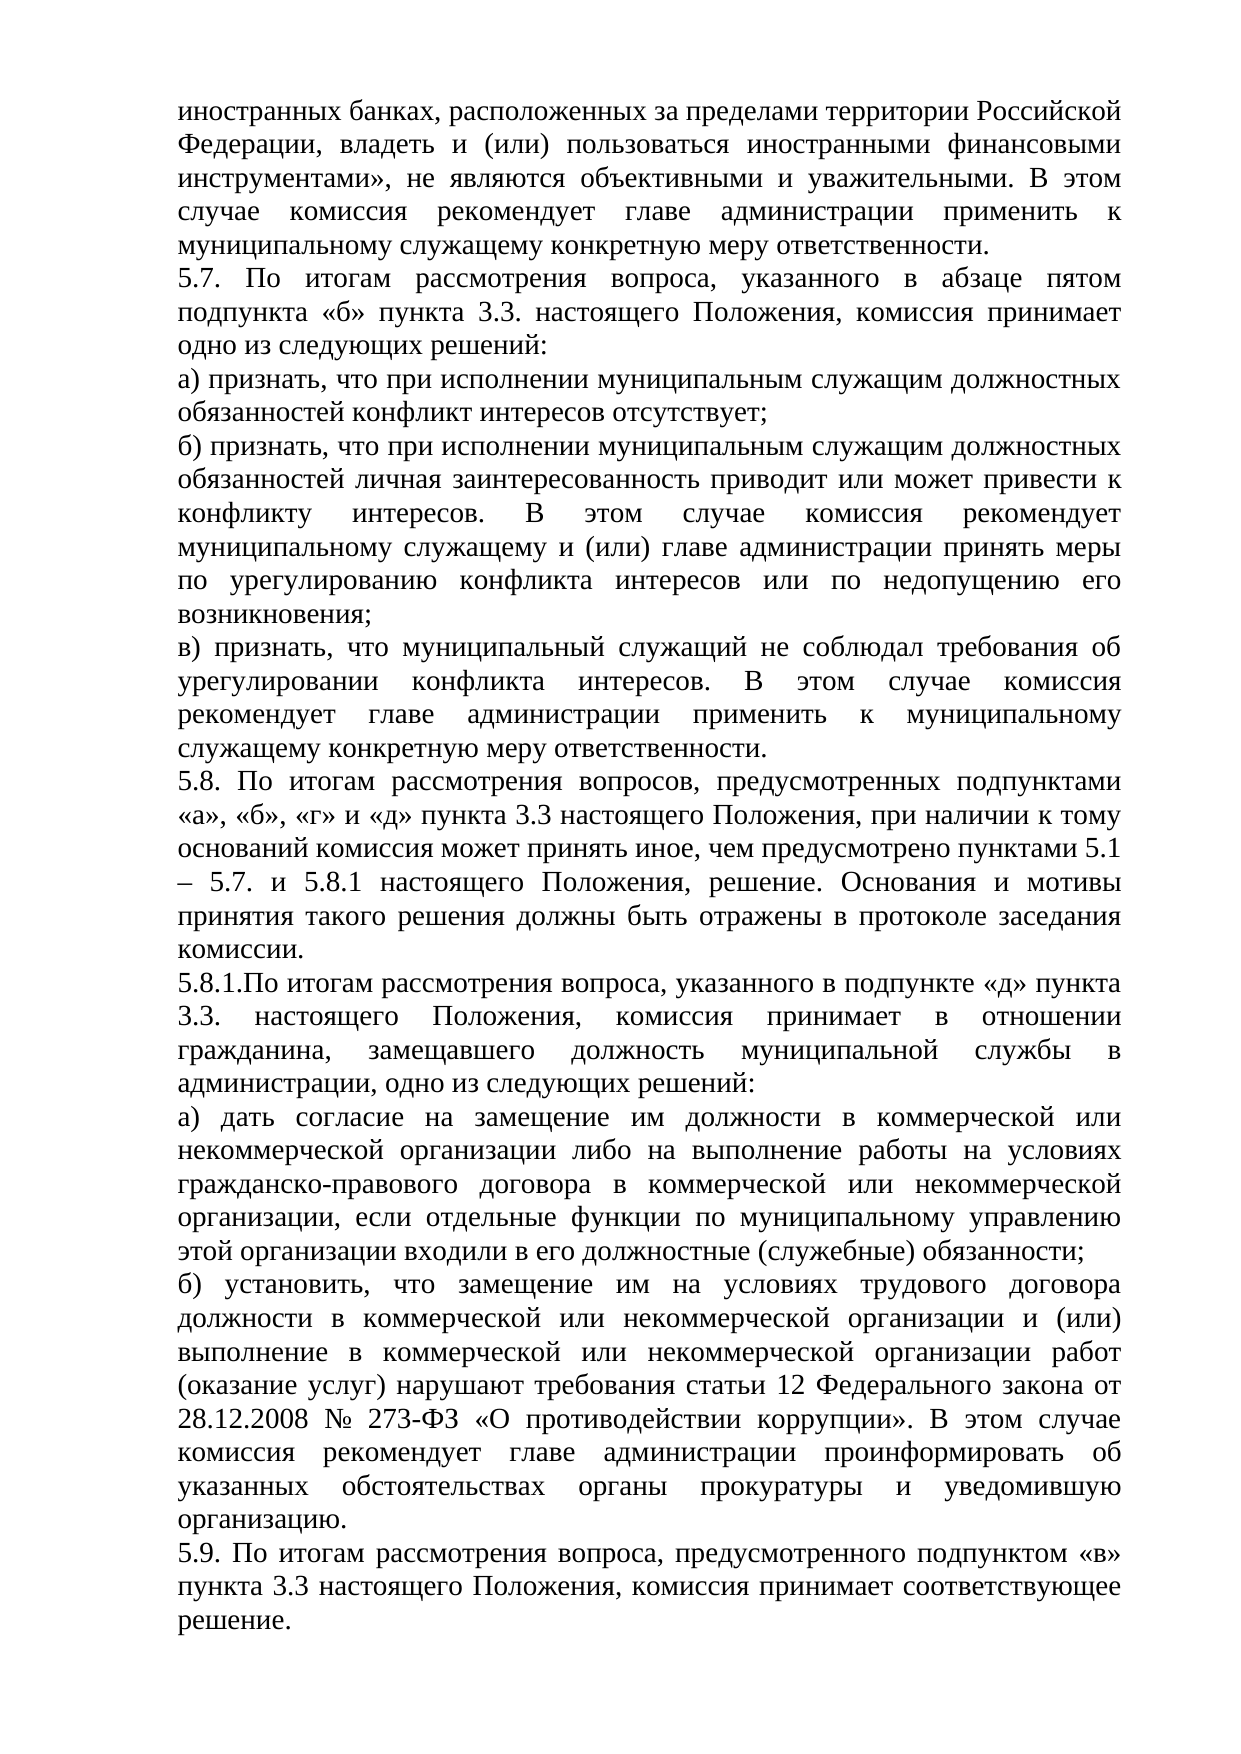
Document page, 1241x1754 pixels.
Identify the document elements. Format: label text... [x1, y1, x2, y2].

text б) установить, что замещение им на условиях трудового договора должности в коммерческой или некоммерческой организации и (или) выполнение в коммерческой или некоммерческой организации работ (оказание услуг) нарушают требования статьи 12 Федерального закона от 28.12.2008 № 273-ФЗ «О противодействии коррупции». В этом случае комиссия рекомендует главе администрации проинформировать об указанных обстоятельствах органы прокуратуры и уведомившую организацию. [177, 1267, 1122, 1535]
text а) признать, что при исполнении муниципальным служащим должностных обязанностей конфликт интересов отсутствует; [177, 361, 1122, 428]
text в) признать, что муниципальный служащий не соблюдал требования об урегулировании конфликта интересов. В этом случае комиссия рекомендует главе администрации применить к муниципальному служащему конкретную меру ответственности. [177, 629, 1122, 763]
text иностранных банках, расположенных за пределами территории Российской Федерации, владеть и (или) пользоваться иностранными финансовыми инструментами», не являются объективными и уважительными. В этом случае комиссия рекомендует главе администрации применить к муниципальному служащему конкретную меру ответственности. [177, 93, 1122, 260]
text 5.7. По итогам рассмотрения вопроса, указанного в абзаце пятом подпункта «б» пункта 3.3. настоящего Положения, комиссия принимает одно из следующих решений: [177, 260, 1122, 361]
text 5.8.1.По итогам рассмотрения вопроса, указанного в подпункте «д» пункта 3.3. настоящего Положения, комиссия принимает в отношении гражданина, замещавшего должность муниципальной службы в администрации, одно из следующих решений: [177, 965, 1122, 1099]
text а) дать согласие на замещение им должности в коммерческой или некоммерческой организации либо на выполнение работы на условиях гражданско-правового договора в коммерческой или некоммерческой организации, если отдельные функции по муниципальному управлению этой организации входили в его должностные (служебные) обязанности; [177, 1099, 1122, 1267]
text 5.9. По итогам рассмотрения вопроса, предусмотренного подпунктом «в» пункта 3.3 настоящего Положения, комиссия принимает соответствующее решение. [177, 1535, 1122, 1636]
text б) признать, что при исполнении муниципальным служащим должностных обязанностей личная заинтересованность приводит или может привести к конфликту интересов. В этом случае комиссия рекомендует муниципальному служащему и (или) главе администрации принять меры по урегулированию конфликта интересов или по недопущению его возникновения; [177, 428, 1122, 629]
text 5.8. По итогам рассмотрения вопросов, предусмотренных подпунктами «а», «б», «г» и «д» пункта 3.3 настоящего Положения, при наличии к тому оснований комиссия может принять иное, чем предусмотрено пунктами 5.1 – 5.7. и 5.8.1 настоящего Положения, решение. Основания и мотивы принятия такого решения должны быть отражены в протоколе заседания комиссии. [177, 763, 1122, 965]
